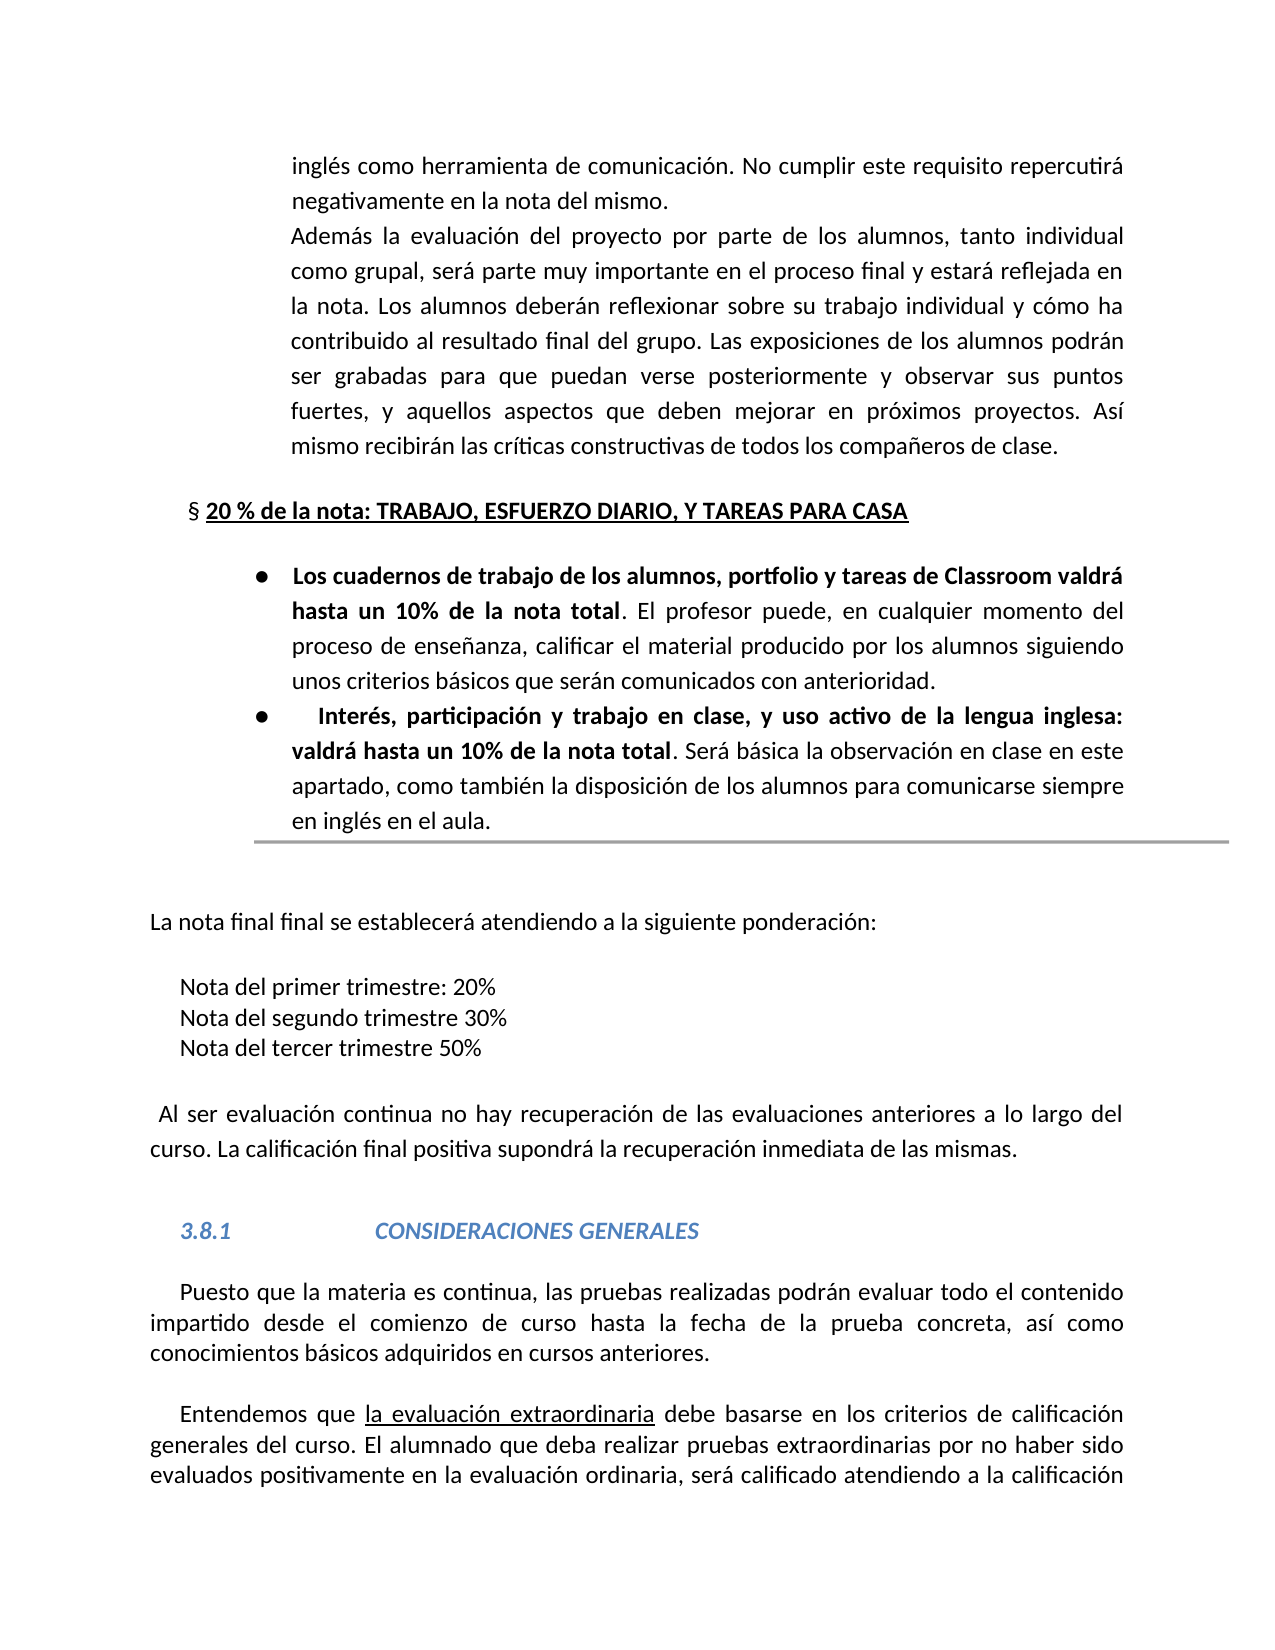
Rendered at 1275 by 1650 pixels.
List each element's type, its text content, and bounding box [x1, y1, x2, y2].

text 3.8.1 CONSIDERACIONES GENERALES [150, 1215, 1125, 1246]
text La nota final final se establecerá atendiendo a la siguiente ponderación: [150, 906, 1125, 936]
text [254, 150, 1125, 216]
text § 20 % de la nota: TRABAJO, ESFUERZO DIARIO, Y TAREAS PARA CASA [187, 495, 1125, 526]
text Al ser evaluación continua no hay recuperación de las evaluaciones anteriores a lo largo del curso. La calificación final positiva supondrá la recuperación inmediata de las mismas. [150, 1098, 1125, 1163]
text ● Interés, participación y trabajo en clase, y uso activo de la lengua inglesa: valdrá hasta un 10% de la nota total. Será básica la observación en clase en este apartado, como también la disposición de los alumnos para comunicarse siempre en inglés en el aula. [254, 700, 1125, 836]
text Nota del primer trimestre: 20% [150, 971, 1125, 1002]
text Puesto que la materia es continua, las pruebas realizadas podrán evaluar todo el contenido impartido desde el comienzo de curso hasta la fecha de la prueba concreta, así como conocimientos básicos adquiridos en cursos anteriores. [150, 1276, 1125, 1368]
text Además la evaluación del proyecto por parte de los alumnos, tanto individual como grupal, será parte muy importante en el proceso final y estará reflejada en la nota. Los alumnos deberán reflexionar sobre su trabajo individual y cómo ha contribuido al resultado final del grupo. Las exposiciones de los alumnos podrán ser grabadas para que puedan verse posteriormente y observar sus puntos fuertes, y aquellos aspectos que deben mejorar en próximos proyectos. Así mismo recibirán las críticas constructivas de todos los compañeros de clase. [291, 220, 1125, 461]
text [150, 1398, 1125, 1490]
text Nota del segundo trimestre 30% [150, 1002, 1125, 1032]
text Nota del tercer trimestre 50% [150, 1032, 1125, 1063]
text ● Los cuadernos de trabajo de los alumnos, portfolio y tareas de Classroom valdrá hasta un 10% de la nota total. El profesor puede, en cualquier momento del proceso de enseñanza, calificar el material producido por los alumnos siguiendo unos criterios básicos que serán comunicados con anterioridad. [254, 560, 1125, 696]
